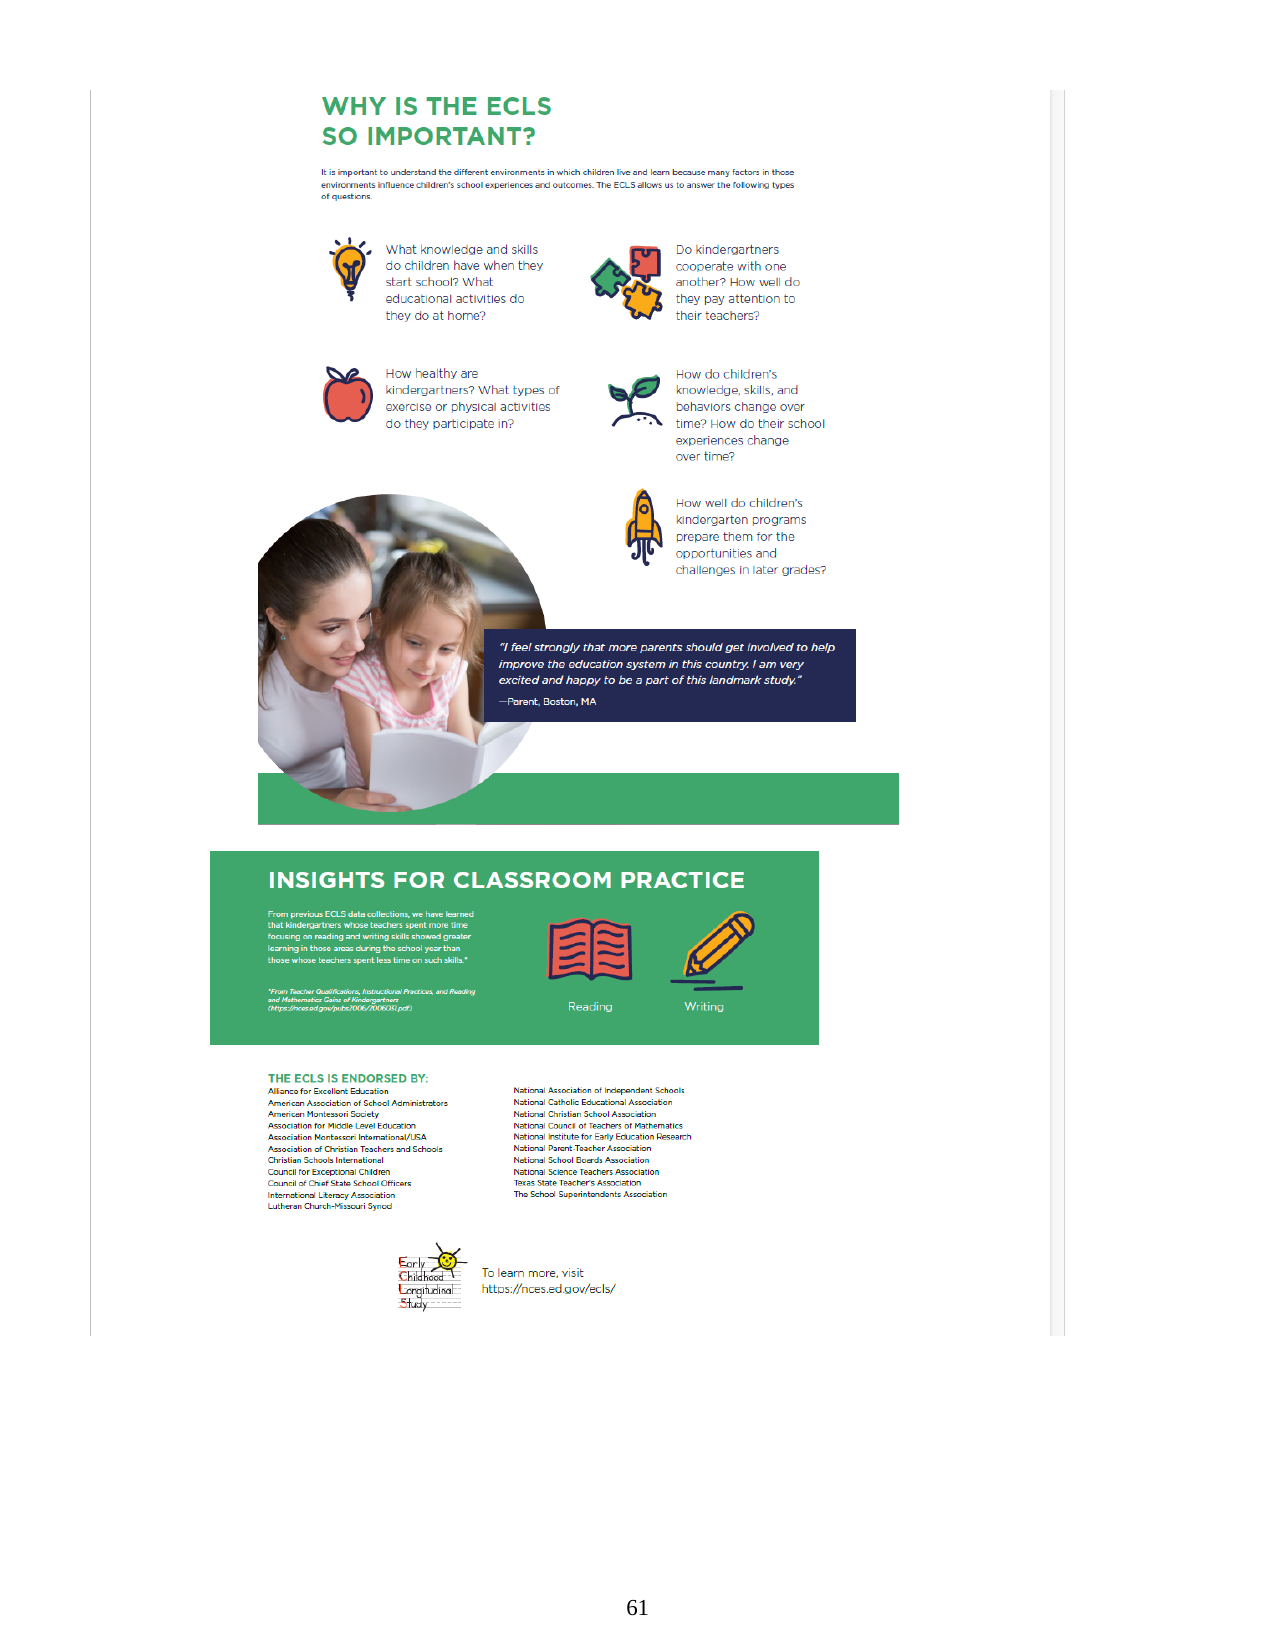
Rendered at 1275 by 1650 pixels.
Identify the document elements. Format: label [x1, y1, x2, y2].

picture [90, 90, 1065, 1336]
